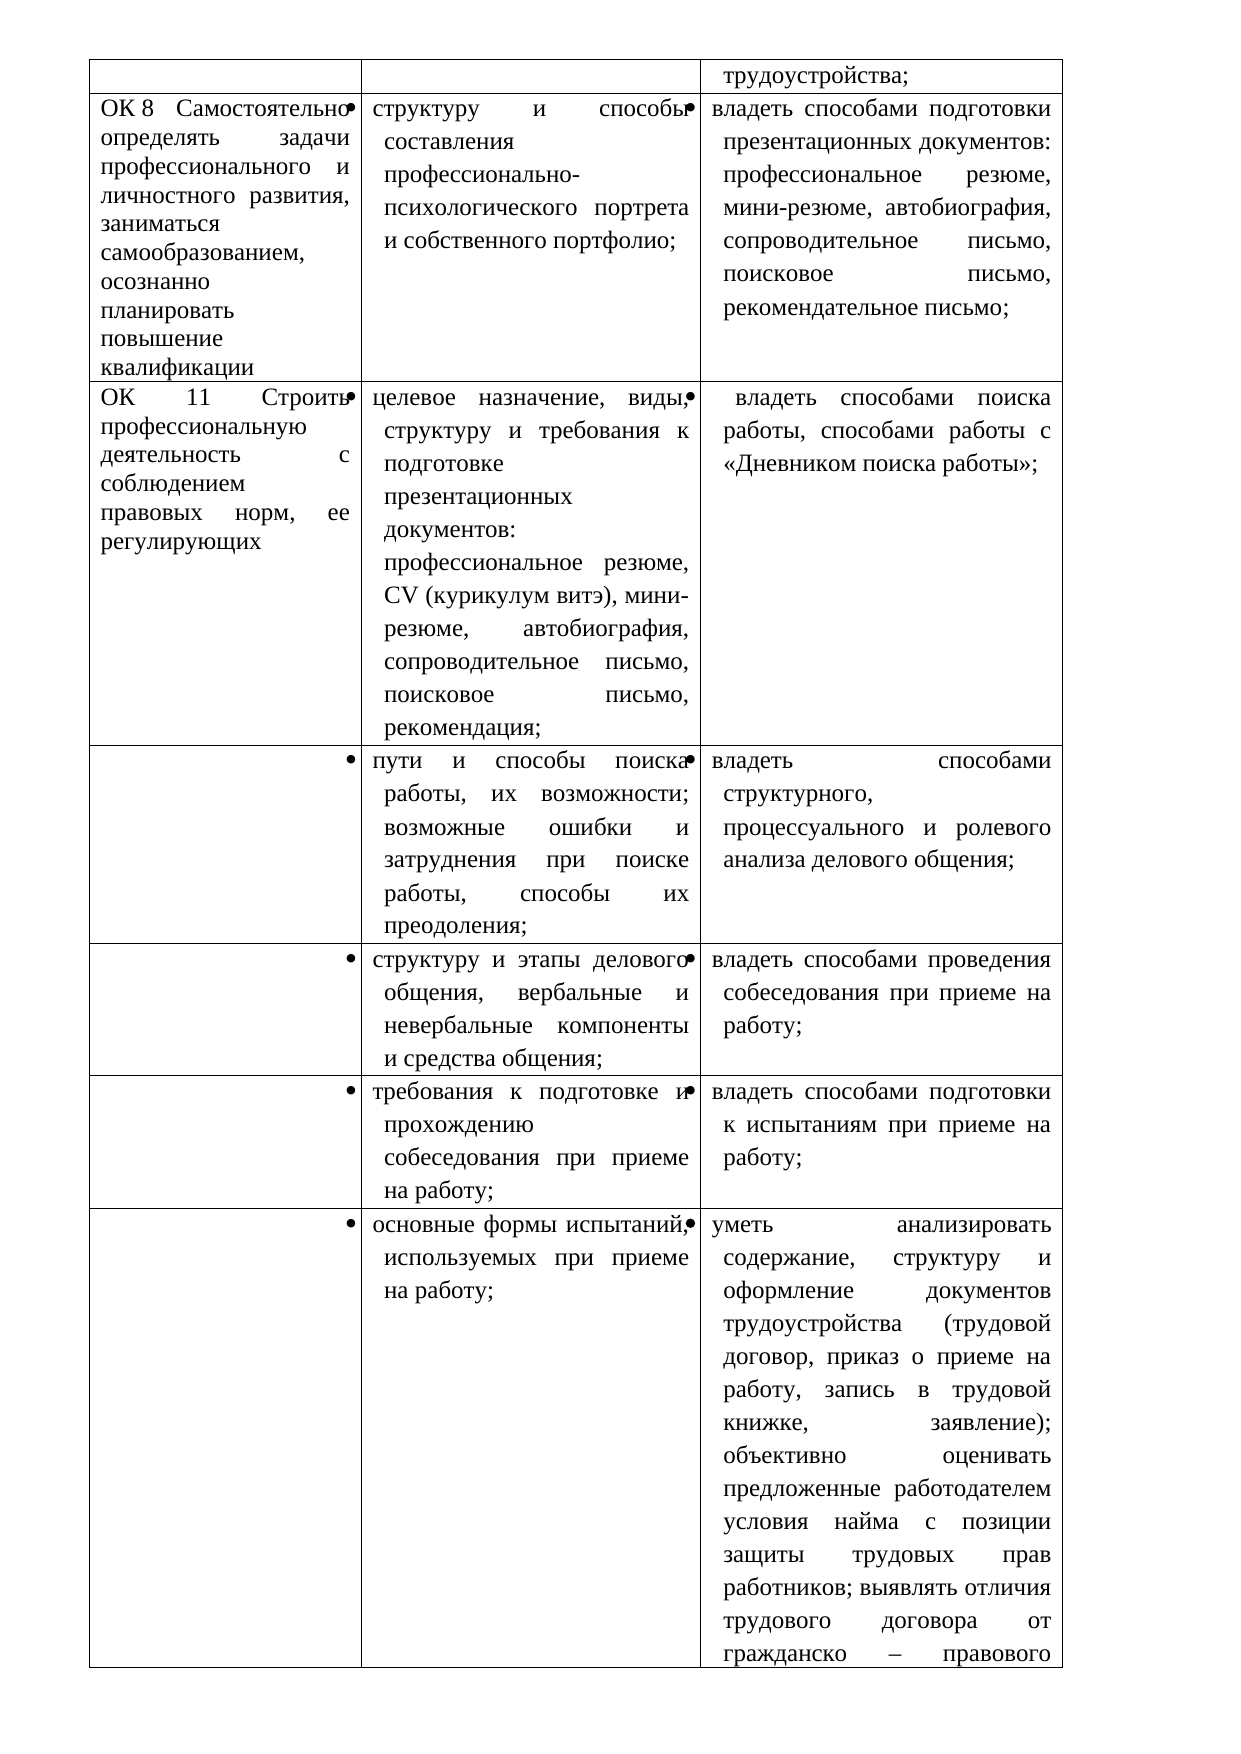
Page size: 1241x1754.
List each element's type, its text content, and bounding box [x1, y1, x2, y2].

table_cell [362, 60, 700, 92]
table_cell пути и способы поиска работы, их возможности; возможные ошибки и затруднения при поиске работы, способы их преодоления; [362, 746, 700, 943]
table_cell требования к подготовке и прохождению собеседования при приеме на работу; [362, 1076, 700, 1208]
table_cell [362, 1209, 700, 1667]
table_cell структуру и этапы делового общения, вербальные и невербальные компоненты и средства общения; [362, 944, 700, 1075]
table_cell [90, 60, 361, 92]
table_cell владеть способами проведения собеседования при приеме на работу; [701, 944, 1062, 1075]
table_cell целевое назначение, виды, структуру и требования к подготовке презентационных документов: профессиональное резюме, CV (курикулум витэ), мини-резюме, автобиография, сопроводительное письмо, поисковое письмо, рекомендация; [362, 382, 700, 744]
table_cell структуру и способы составления профессионально-психологического портрета и собственного портфолио; [362, 94, 700, 381]
table_cell владеть способами подготовки к испытаниям при приеме на работу; [701, 1076, 1062, 1208]
table_cell ОК 11 Строить профессиональную деятельность с соблюдением правовых норм, ее регулирующих [90, 382, 361, 744]
table_cell [90, 1209, 361, 1667]
table_cell владеть способами поиска работы, способами работы с «Дневником поиска работы»; [701, 382, 1062, 744]
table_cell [701, 1209, 1062, 1667]
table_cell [701, 60, 1062, 92]
table_cell ОК 8 Самостоятельно определять задачи профессионального и личностного развития, заниматься самообразованием, осознанно планировать повышение квалификации [90, 94, 361, 381]
table_cell [90, 1076, 361, 1208]
table_cell [90, 746, 361, 943]
table_cell владеть способами структурного, процессуального и ролевого анализа делового общения; [701, 746, 1062, 943]
table_cell [90, 944, 361, 1075]
table_cell владеть способами подготовки презентационных документов: профессиональное резюме, мини-резюме, автобиография, сопроводительное письмо, поисковое письмо, рекомендательное письмо; [701, 94, 1062, 381]
